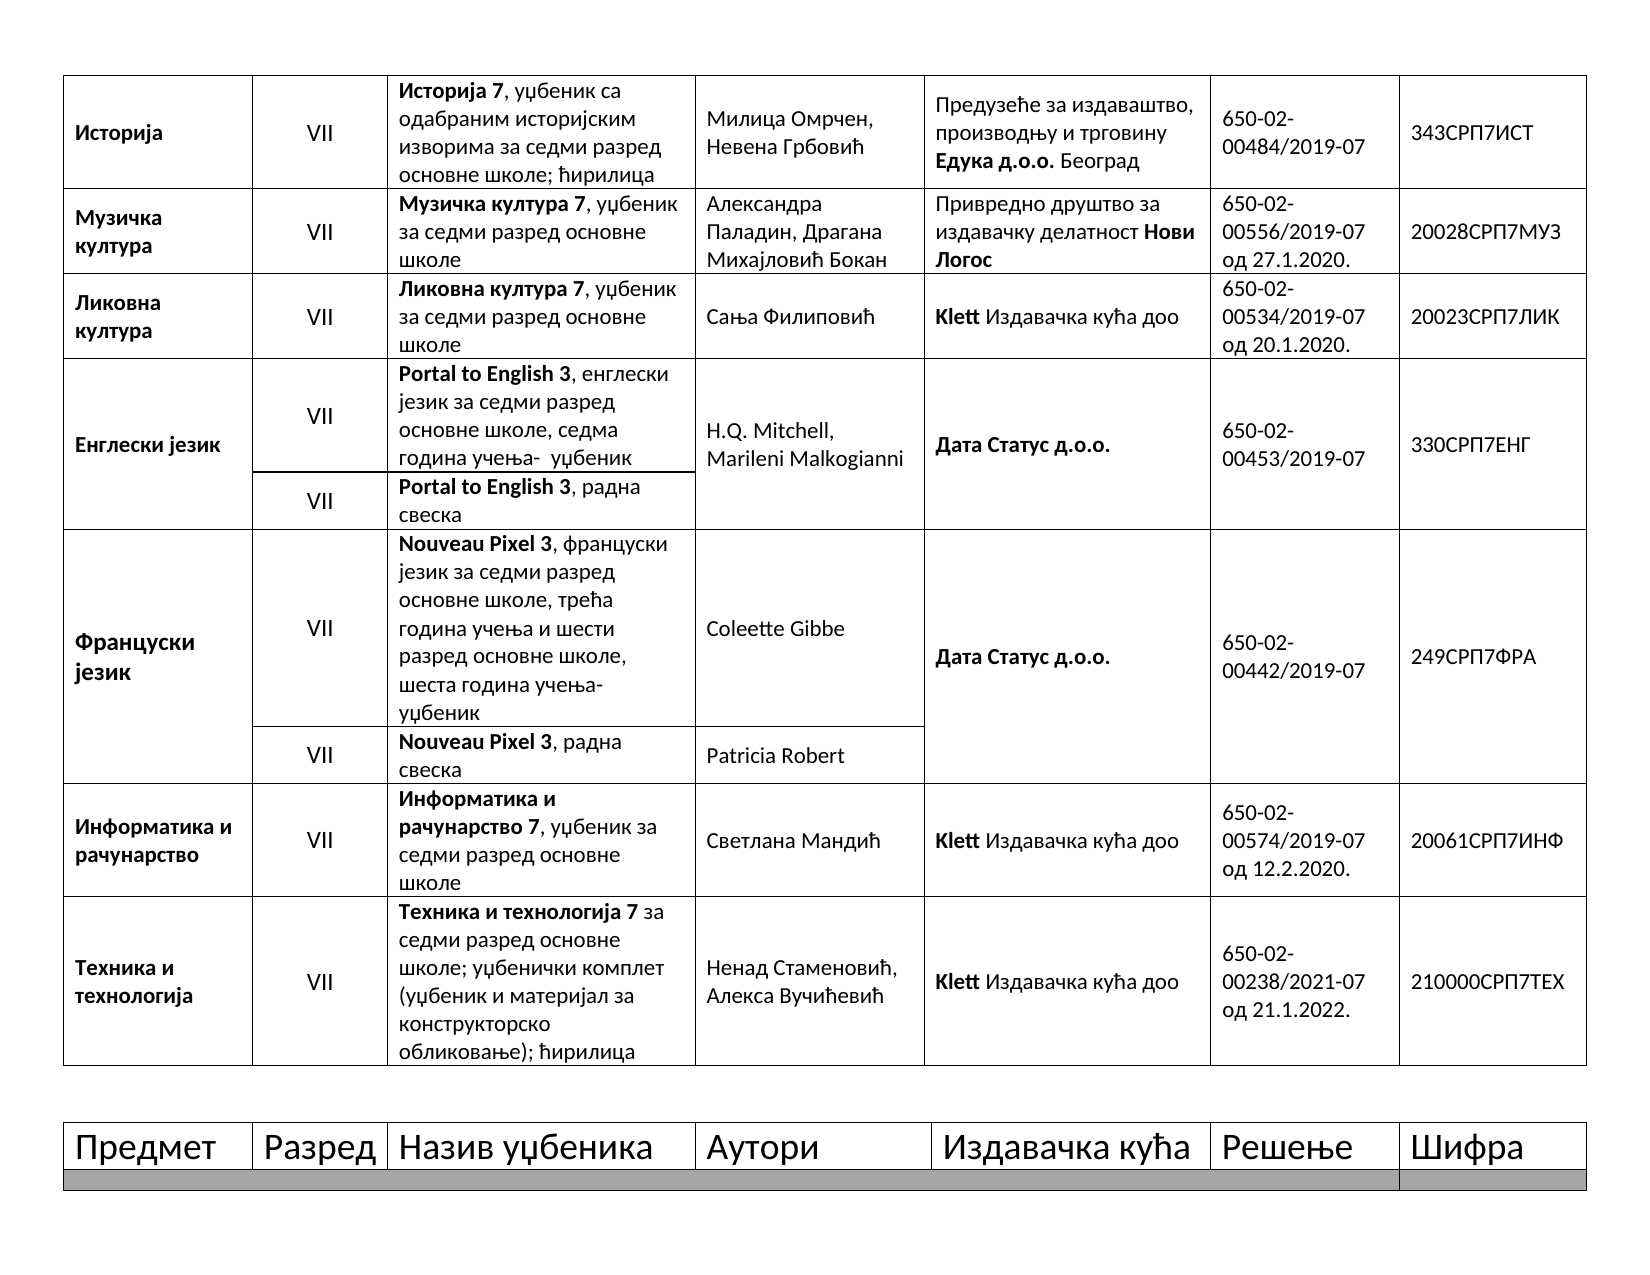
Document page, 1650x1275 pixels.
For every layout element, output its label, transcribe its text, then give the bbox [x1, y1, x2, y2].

table_cell Светлана Мандић [696, 784, 924, 896]
table_cell 650-02-00556/2019-07 од 27.1.2020. [1211, 189, 1399, 273]
table_cell 650-02-00484/2019-07 [1211, 76, 1399, 188]
table_cell Информатика и рачунарство 7, уџбеник за седми разред основне школе [388, 784, 695, 896]
table_header Разред [253, 1123, 387, 1169]
table_cell Дата Статус д.о.о. [925, 359, 1210, 528]
table_cell Coleette Gibbe [696, 530, 924, 726]
table_header Предмет [64, 1123, 252, 1169]
table_cell VII [253, 897, 387, 1065]
table_cell [64, 1170, 1399, 1190]
table_cell Техника и технологија 7 за седми разред основне школе; уџбенички комплет (уџбеник и материјал за конструкторско обликовање); ћирилица [388, 897, 695, 1065]
table_cell VII [253, 274, 387, 358]
table_cell 210000СРП7ТЕХ [1400, 897, 1586, 1065]
table_cell Klett Издавачка кућа доо [925, 784, 1210, 896]
table_cell Portal to English 3, радна свеска [388, 473, 695, 528]
table_cell VII [253, 76, 387, 188]
table_cell Информатика и рачунарство [64, 784, 252, 896]
table_header Аутори [696, 1123, 931, 1169]
table_cell Ликовна култура 7, уџбеник за седми разред основне школе [388, 274, 695, 358]
table_cell Милица Омрчен, Невена Грбовић [696, 76, 924, 188]
table_cell Привредно друштво за издавачку делатност Нови Логос [925, 189, 1210, 273]
table_cell Техника и технологија [64, 897, 252, 1065]
table_header Издавачка кућа [932, 1123, 1210, 1169]
table_cell Patricia Robert [696, 727, 924, 783]
table_cell Историја 7, уџбеник са одабраним историјским изворима за седми разред основне школе; ћирилица [388, 76, 695, 188]
table_cell 20061СРП7ИНФ [1400, 784, 1586, 896]
table_cell 249СРП7ФРА [1400, 530, 1586, 783]
table_cell Сања Филиповић [696, 274, 924, 358]
table_cell Дата Статус д.о.о. [925, 530, 1210, 783]
table_cell 650-02-00574/2019-07 од 12.2.2020. [1211, 784, 1399, 896]
table_cell Александра Паладин, Драгана Михајловић Бокан [696, 189, 924, 273]
table_cell 20028СРП7МУЗ [1400, 189, 1586, 273]
table_cell VII [253, 359, 387, 471]
table_cell Nouveau Pixel 3, радна свеска [388, 727, 695, 783]
table_cell Музичка култура [64, 189, 252, 273]
table_cell Portal to English 3, енглески језик за седми разред основне школе, седма година учења- уџбеник [388, 359, 695, 471]
table_cell Француски језик [64, 530, 252, 783]
table_cell Nouveau Pixel 3, француски језик за седми разред основне школе, трећа година учења и шести разред основне школе, шеста година учења- уџбеник [388, 530, 695, 726]
table_cell 650-02-00534/2019-07 од 20.1.2020. [1211, 274, 1399, 358]
table_cell 20023СРП7ЛИК [1400, 274, 1586, 358]
table_cell 650-02-00442/2019-07 [1211, 530, 1399, 783]
table_cell VII [253, 727, 387, 783]
table_cell Klett Издавачка кућа доо [925, 274, 1210, 358]
table_cell 650-02-00238/2021-07 од 21.1.2022. [1211, 897, 1399, 1065]
table_header Назив уџбеника [388, 1123, 695, 1169]
table_cell Енглески језик [64, 359, 252, 528]
table_cell VII [253, 189, 387, 273]
table_cell Предузеће за издаваштво, производњу и трговину Едука д.о.о. Београд [925, 76, 1210, 188]
table_cell Историја [64, 76, 252, 188]
table_cell Ликовна култура [64, 274, 252, 358]
table_cell Ненад Стаменовић, Алекса Вучићевић [696, 897, 924, 1065]
table_cell Музичка култура 7, уџбеник за седми разред основне школе [388, 189, 695, 273]
table_cell [1400, 1170, 1586, 1190]
table_header Решење [1211, 1123, 1399, 1169]
table_cell VII [253, 784, 387, 896]
table_cell 330СРП7ЕНГ [1400, 359, 1586, 528]
table_cell H.Q. Mitchell, Marileni Malkogianni [696, 359, 924, 528]
table_cell Klett Издавачка кућа доо [925, 897, 1210, 1065]
table_header Шифра [1400, 1123, 1586, 1169]
table_cell VII [253, 530, 387, 726]
table_cell VII [253, 473, 387, 528]
table_cell 343СРП7ИСТ [1400, 76, 1586, 188]
table_cell 650-02-00453/2019-07 [1211, 359, 1399, 528]
